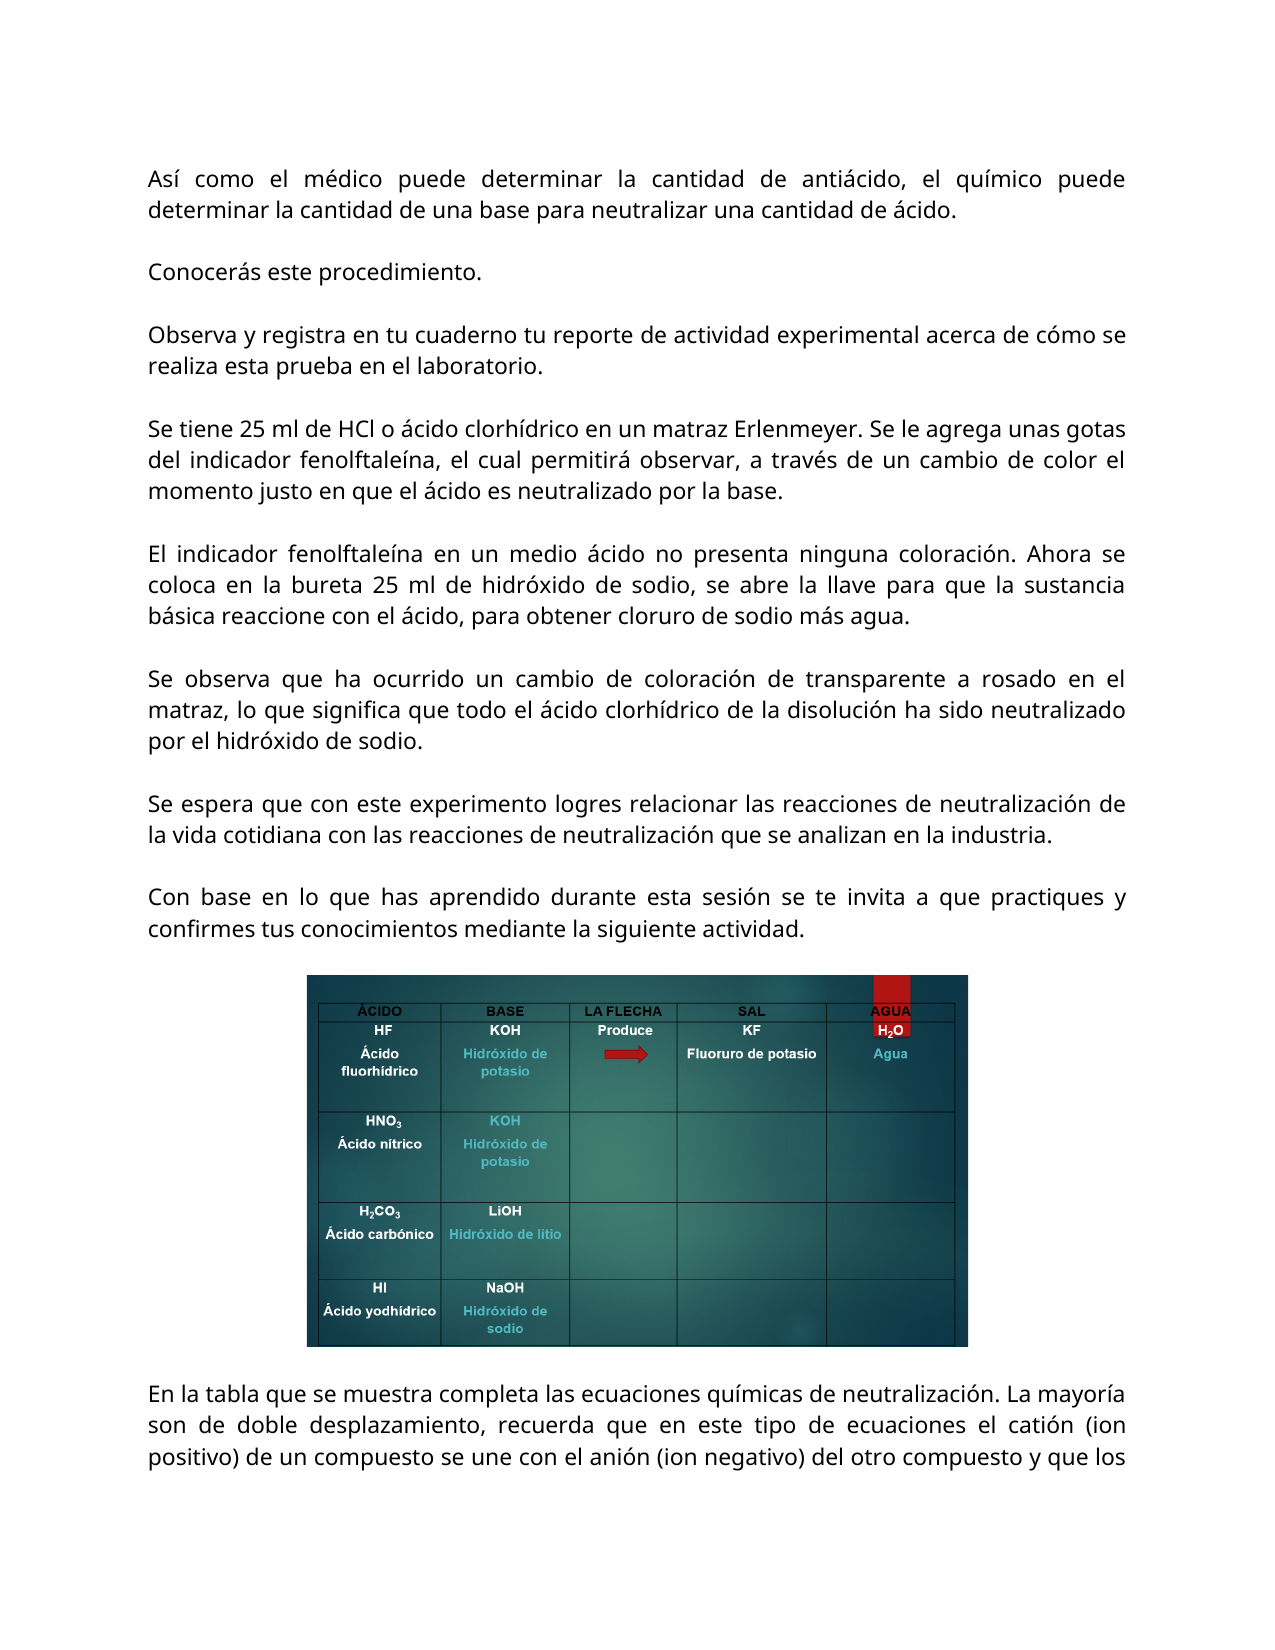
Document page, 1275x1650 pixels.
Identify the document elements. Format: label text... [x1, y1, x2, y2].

text Conocerás este procedimiento. [148, 256, 1127, 287]
text Con base en lo que has aprendido durante esta sesión se te invita a que practiques y confirmes tus conocimientos mediante la siguiente actividad. [148, 881, 1127, 944]
picture [306, 975, 969, 1347]
text Se espera que con este experimento logres relacionar las reacciones de neutralización de la vida cotidiana con las reacciones de neutralización que se analizan en la industria. [148, 787, 1127, 850]
text Así como el médico puede determinar la cantidad de antiácido, el químico puede determinar la cantidad de una base para neutralizar una cantidad de ácido. [148, 162, 1127, 225]
text El indicador fenolftaleína en un medio ácido no presenta ninguna coloración. Ahora se coloca en la bureta 25 ml de hidróxido de sodio, se abre la llave para que la sustancia básica reaccione con el ácido, para obtener cloruro de sodio más agua. [148, 537, 1127, 631]
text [148, 1378, 1127, 1472]
text Se observa que ha ocurrido un cambio de coloración de transparente a rosado en el matraz, lo que significa que todo el ácido clorhídrico de la disolución ha sido neutralizado por el hidróxido de sodio. [148, 662, 1127, 756]
text Observa y registra en tu cuaderno tu reporte de actividad experimental acerca de cómo se realiza esta prueba en el laboratorio. [148, 319, 1127, 381]
text Se tiene 25 ml de HCl o ácido clorhídrico en un matraz Erlenmeyer. Se le agrega unas gotas del indicador fenolftaleína, el cual permitirá observar, a través de un cambio de color el momento justo en que el ácido es neutralizado por la base. [148, 412, 1127, 506]
